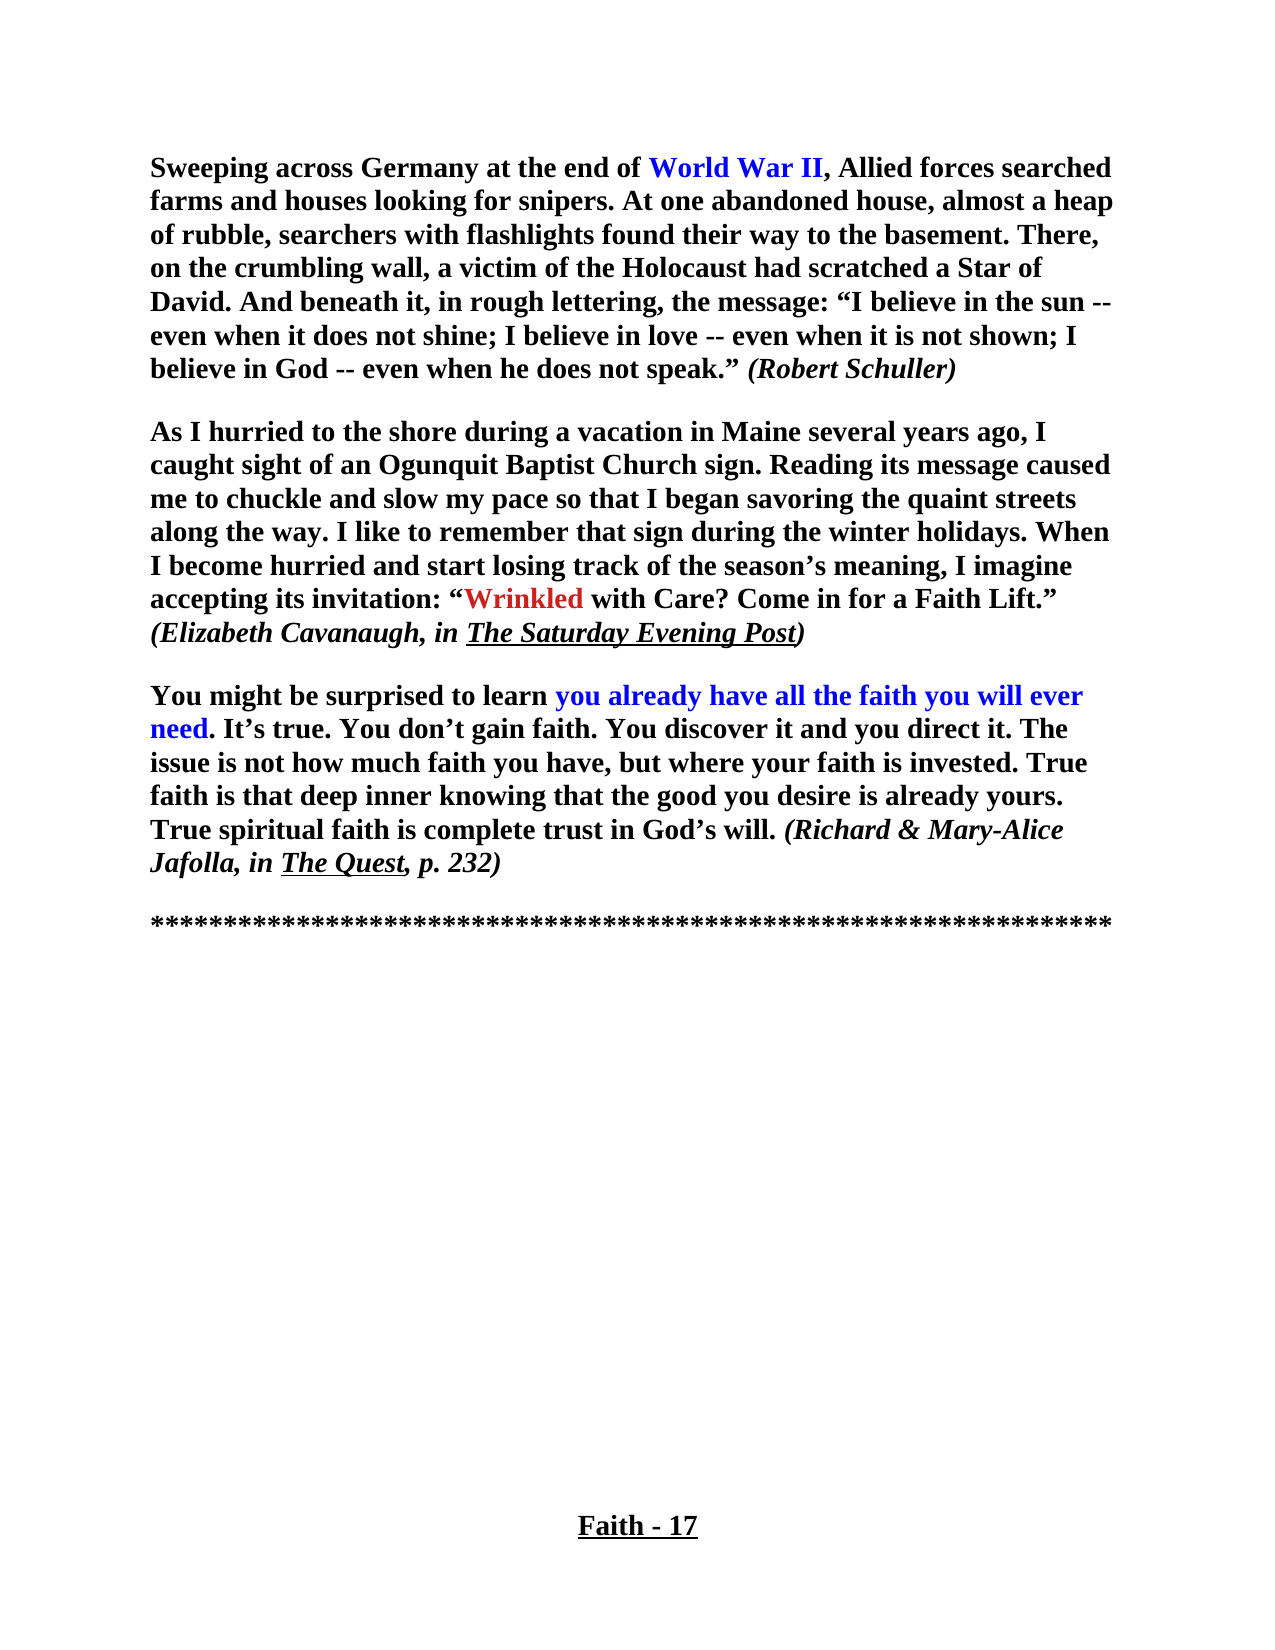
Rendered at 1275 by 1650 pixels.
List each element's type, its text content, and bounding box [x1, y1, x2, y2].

text Sweeping across Germany at the end of World War II, Allied forces searched farms and houses looking for snipers. At one abandoned house, almost a heap of rubble, searchers with flashlights found their way to the basement. There, on the crumbling wall, a victim of the Holocaust had scratched a Star of David. And beneath it, in rough lettering, the message: “I believe in the sun -- even when it does not shine; I believe in love -- even when it is not shown; I believe in God -- even when he does not speak.” (Robert Schuller) [150, 150, 1125, 385]
text As I hurried to the shore during a vacation in Maine several years ago, I caught sight of an Ogunquit Baptist Church sign. Reading its message caused me to chuckle and slow my pace so that I began savoring the quaint streets along the way. I like to remember that sign during the winter holidays. When I become hurried and start losing track of the season’s meaning, I imagine accepting its invitation: “Wrinkled with Care? Come in for a Faith Lift.” (Elizabeth Cavanaugh, in The Saturday Evening Post) [150, 414, 1125, 649]
text ****************************************************************** [150, 908, 1125, 942]
text You might be surprised to learn you already have all the faith you will ever need. It’s true. You don’t gain faith. You discover it and you direct it. The issue is not how much faith you have, but where your faith is invested. True faith is that deep inner knowing that the good you desire is already yours. True spiritual faith is complete trust in God’s will. (Richard & Mary-Alice Jafolla, in The Quest, p. 232) [150, 678, 1125, 879]
